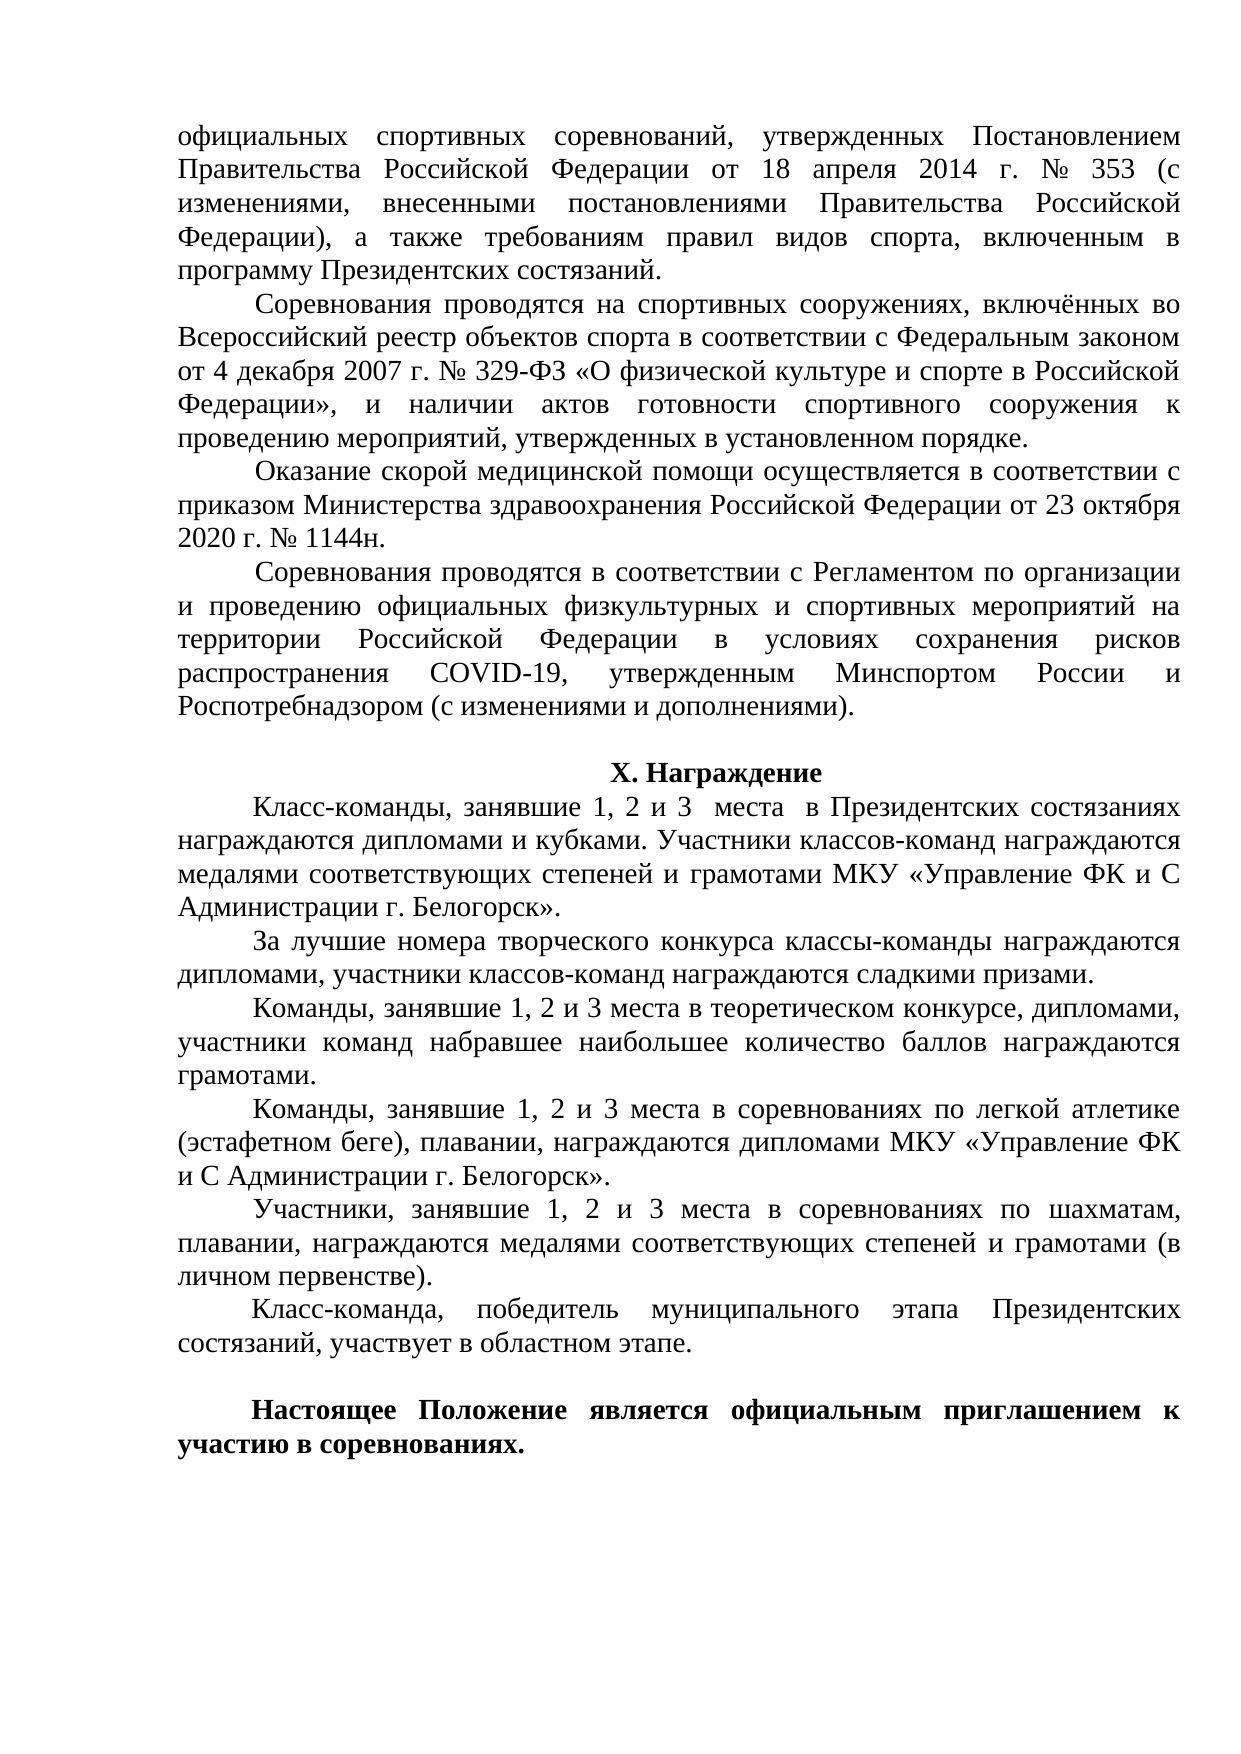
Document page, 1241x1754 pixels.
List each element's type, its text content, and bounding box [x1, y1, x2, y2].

text Оказание скорой медицинской помощи осуществляется в соответствии с приказом Министерства здравоохранения Российской Федерации от 23 октября 2020 г. № 1144н. [177, 453, 1181, 554]
text X. Награждение [177, 755, 1181, 789]
text Команды, занявшие 1, 2 и 3 места в теоретическом конкурсе, дипломами, участники команд набравшее наибольшее количество баллов награждаются грамотами. [177, 990, 1181, 1091]
text Участники, занявшие 1, 2 и 3 места в соревнованиях по шахматам, плавании, награждаются медалями соответствующих степеней и грамотами (в личном первенстве). [177, 1191, 1181, 1292]
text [177, 118, 1181, 286]
text Соревнования проводятся на спортивных сооружениях, включённых во Всероссийский реестр объектов спорта в соответствии с Федеральным законом от 4 декабря 2007 г. № 329-ФЗ «О физической культуре и спорте в Российской Федерации», и наличии актов готовности спортивного сооружения к проведению мероприятий, утвержденных в установленном порядке. [177, 286, 1181, 453]
text Команды, занявшие 1, 2 и 3 места в соревнованиях по легкой атлетике (эстафетном беге), плавании, награждаются дипломами МКУ «Управление ФК и С Администрации г. Белогорск». [177, 1091, 1181, 1191]
text Соревнования проводятся в соответствии с Регламентом по организации и проведению официальных физкультурных и спортивных мероприятий на территории Российской Федерации в условиях сохранения рисков распространения COVID-19, утвержденным Минспортом России и Роспотребнадзором (с изменениями и дополнениями). [177, 554, 1181, 722]
text Класс-команда, победитель муниципального этапа Президентских состязаний, участвует в областном этапе. [177, 1292, 1181, 1359]
text За лучшие номера творческого конкурса классы-команды награждаются дипломами, участники классов-команд награждаются сладкими призами. [177, 923, 1181, 990]
text Класс-команды, занявшие 1, 2 и 3 места в Президентских состязаниях награждаются дипломами и кубками. Участники классов-команд награждаются медалями соответствующих степеней и грамотами МКУ «Управление ФК и С Администрации г. Белогорск». [177, 789, 1181, 923]
text Настоящее Положение является официальным приглашением к участию в соревнованиях. [177, 1393, 1181, 1460]
